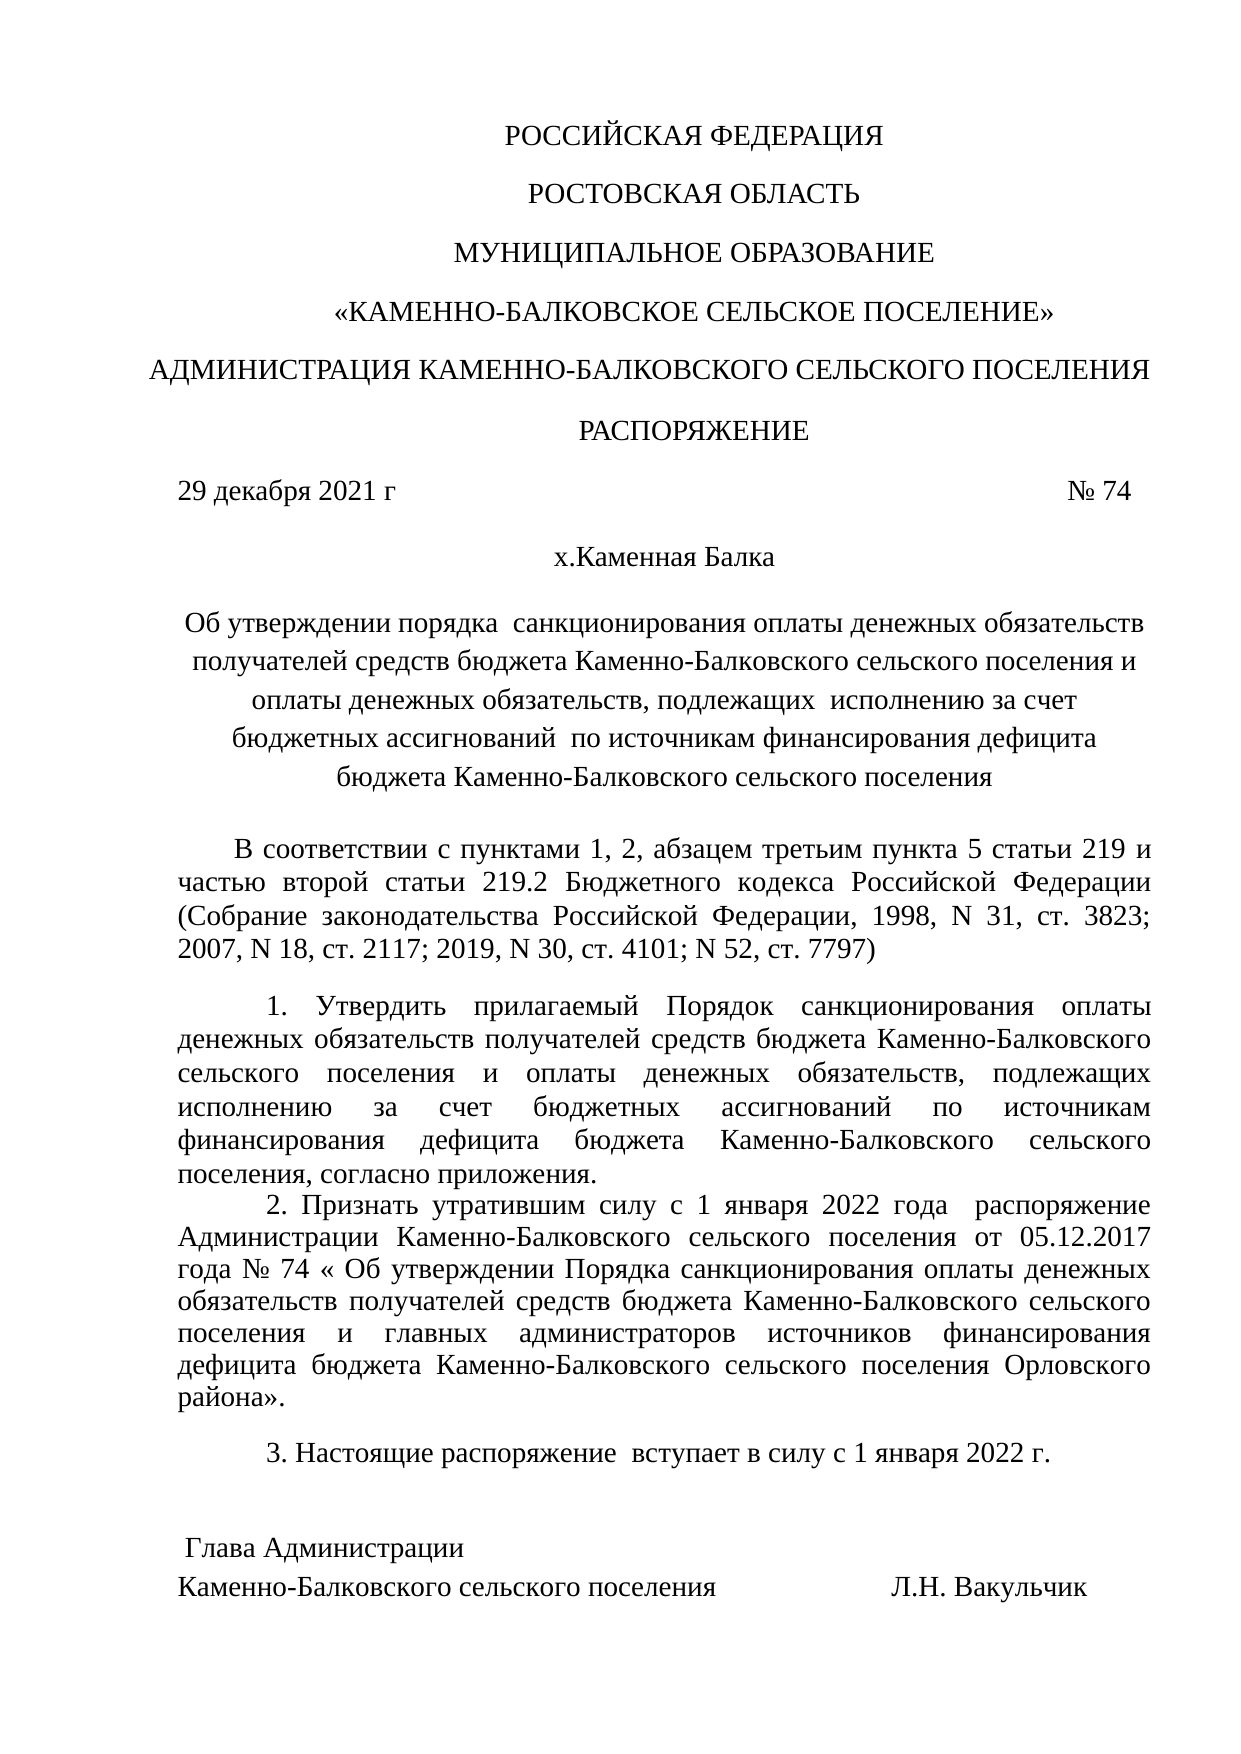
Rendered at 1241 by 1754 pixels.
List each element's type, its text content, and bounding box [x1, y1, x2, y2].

text МУНИЦИПАЛЬНОЕ ОБРАЗОВАНИЕ [177, 235, 1152, 269]
text х.Каменная Балка [177, 539, 1152, 573]
text 1. Утвердить прилагаемый Порядок санкционирования оплаты денежных обязательств получателей средств бюджета Каменно-Балковского сельского поселения и оплаты денежных обязательств, подлежащих исполнению за счет бюджетных ассигнований по источникам финансирования дефицита бюджета Каменно-Балковского сельского поселения, согласно приложения. [177, 988, 1152, 1189]
text 29 декабря 2021 г № 74 [177, 473, 1152, 507]
text Каменно-Балковского сельского поселения Л.Н. Вакульчик [177, 1569, 1152, 1603]
text РОСТОВСКАЯ ОБЛАСТЬ [177, 177, 1152, 210]
text В соответствии с пунктами 1, 2, абзацем третьим пункта 5 статьи 219 и частью второй статьи 219.2 Бюджетного кодекса Российской Федерации (Собрание законодательства Российской Федерации, 1998, N 31, ст. 3823; 2007, N 18, ст. 2117; 2019, N 30, ст. 4101; N 52, ст. 7797) [177, 831, 1152, 965]
text Глава Администрации [177, 1531, 1152, 1564]
text «КАМЕННО-БАЛКОВСКОЕ СЕЛЬСКОЕ ПОСЕЛЕНИЕ» [177, 294, 1152, 327]
text 3. Настоящие распоряжение вступает в силу с 1 января 2022 г. [177, 1435, 1152, 1469]
text Об утверждении порядка санкционирования оплаты денежных обязательств получателей средств бюджета Каменно-Балковского сельского поселения и оплаты денежных обязательств, подлежащих исполнению за счет бюджетных ассигнований по источникам финансирования дефицита [177, 605, 1152, 754]
text 2. Признать утратившим силу с 1 января 2022 года распоряжение Администрации Каменно-Балковского сельского поселения от 05.12.2017 года № 74 « Об утверждении Порядка санкционирования оплаты денежных обязательств получателей средств бюджета Каменно-Балковского сельского поселения и главных администраторов источников финансирования дефицита бюджета Каменно-Балковского сельского поселения Орловского района». [177, 1189, 1152, 1412]
text РАСПОРЯЖЕНИЕ [177, 413, 1152, 446]
text бюджета Каменно-Балковского сельского поселения [177, 759, 1152, 792]
text АДМИНИСТРАЦИЯ КАМЕННО-БАЛКОВСКОГО СЕЛЬСКОГО ПОСЕЛЕНИЯ [148, 352, 1152, 386]
text РОССИЙСКАЯ ФЕДЕРАЦИЯ [177, 118, 1152, 152]
